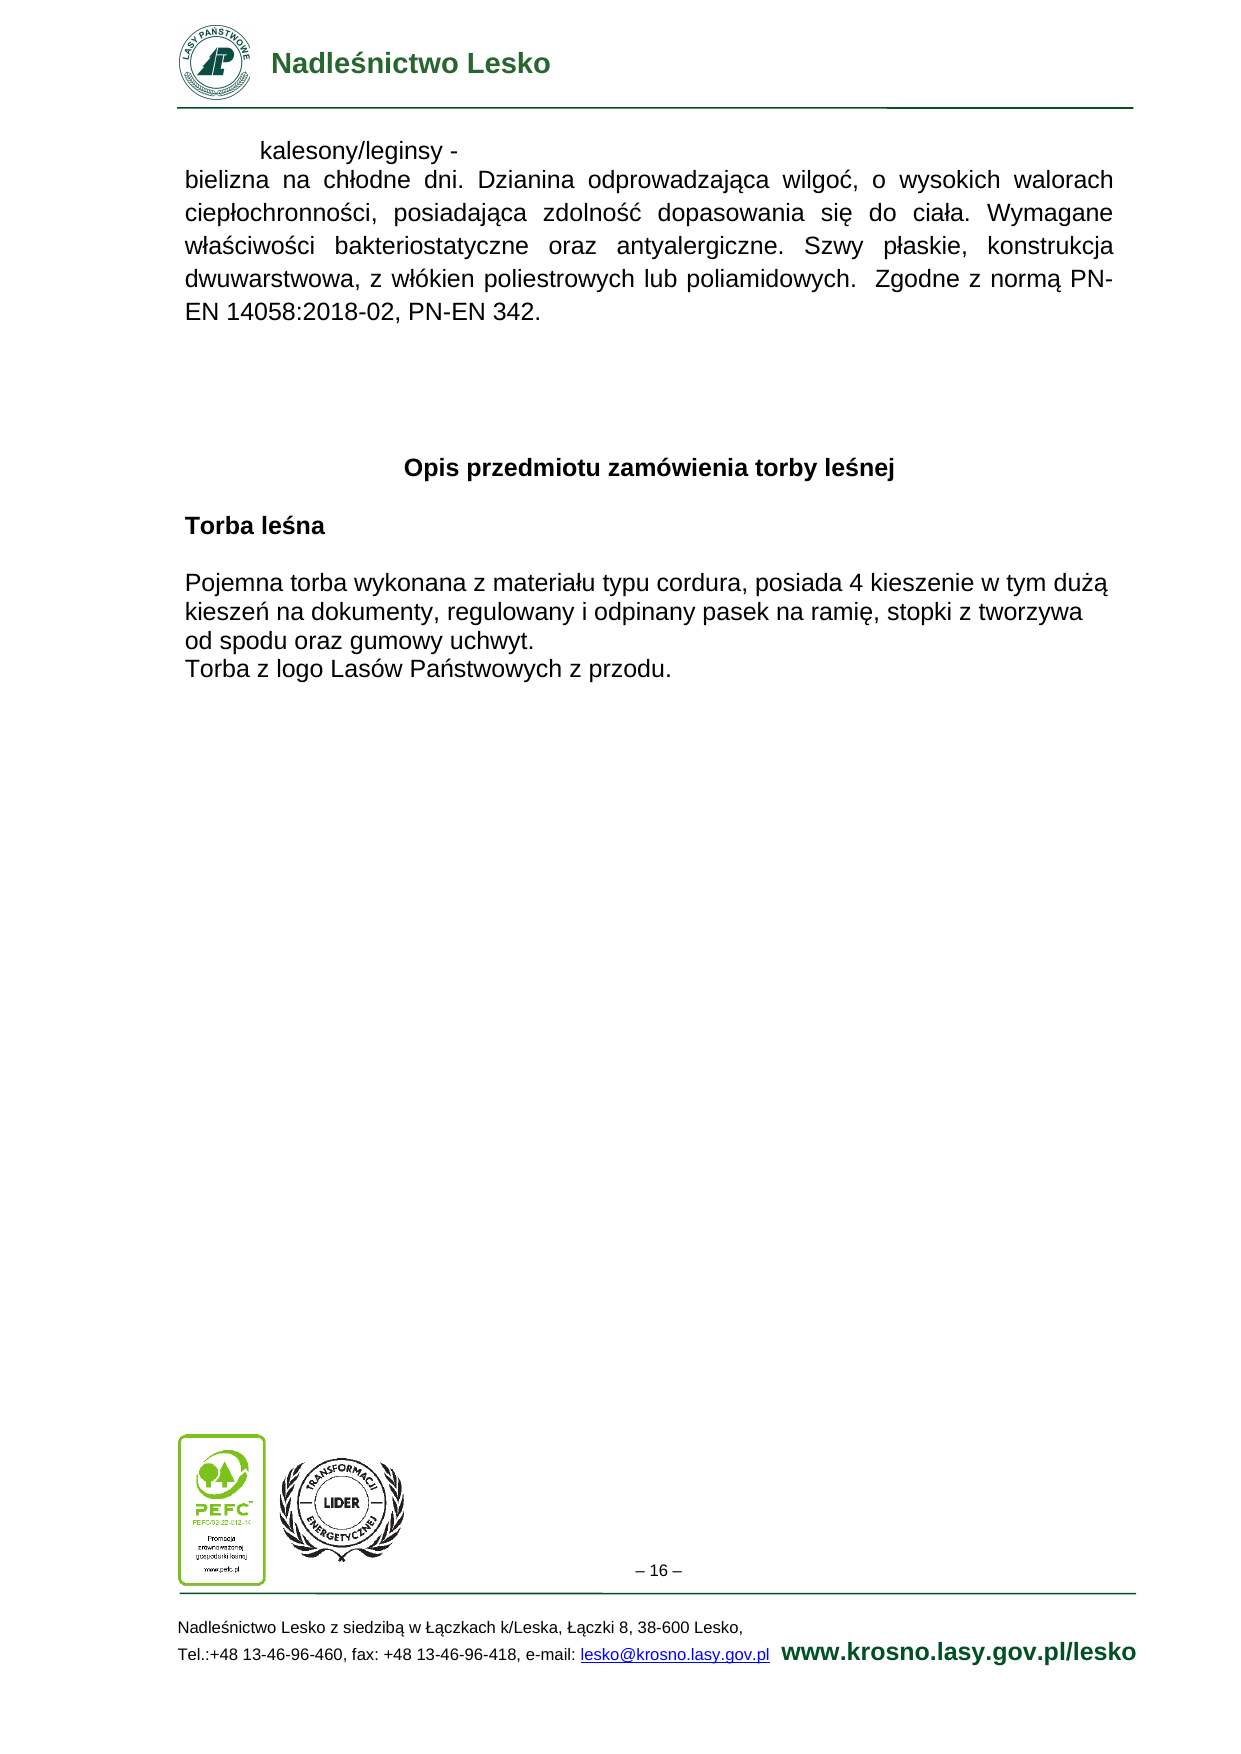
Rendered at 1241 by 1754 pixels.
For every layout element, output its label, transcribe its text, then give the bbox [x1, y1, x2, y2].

picture [178, 25, 251, 101]
picture [177, 1434, 266, 1586]
picture [279, 1458, 404, 1562]
